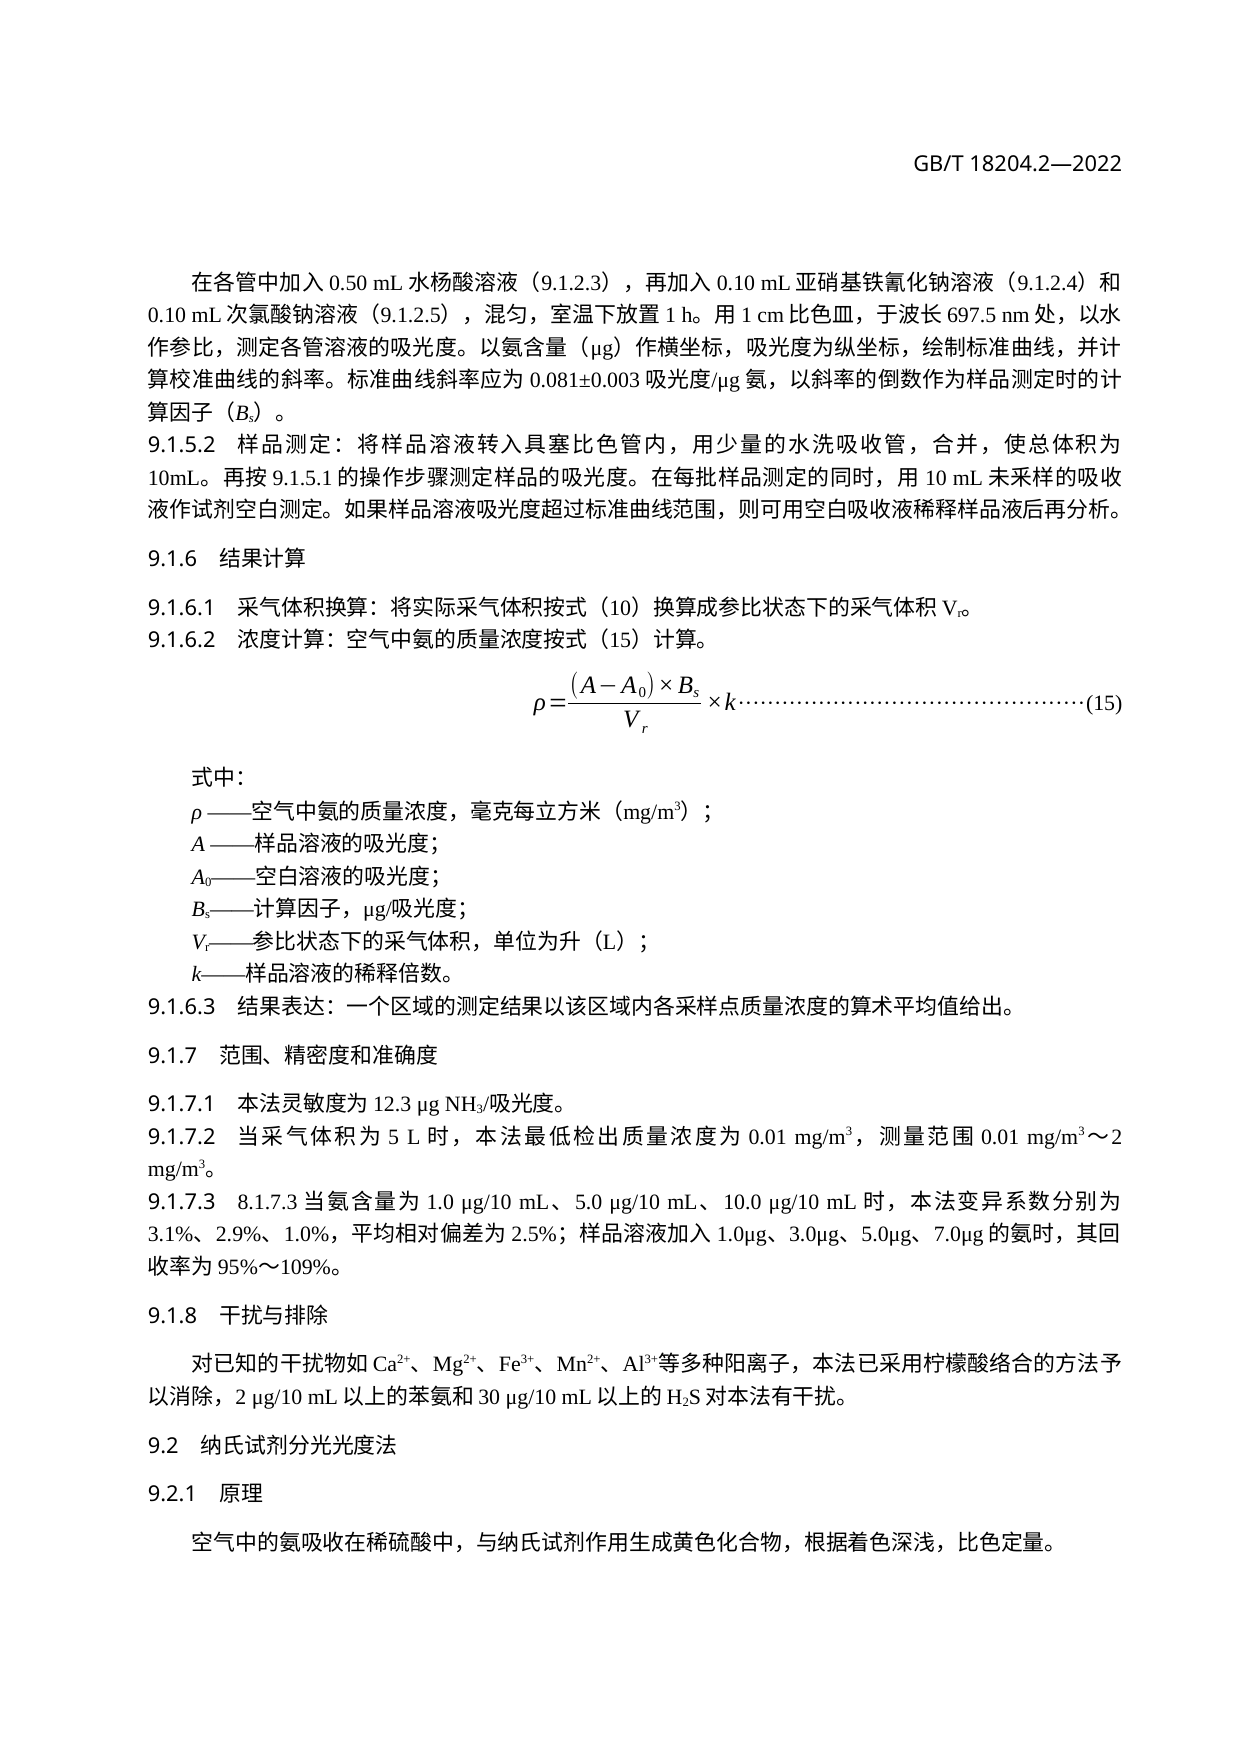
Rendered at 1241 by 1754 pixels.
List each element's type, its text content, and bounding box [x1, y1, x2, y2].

text 干扰与排除 [148, 1297, 1122, 1330]
text 结果表达：一个区域的测定结果以该区域内各采样点质量浓度的算术平均值给出。 [148, 988, 1122, 1021]
text A0——空白溶液的吸光度； [148, 858, 1122, 891]
text k——样品溶液的稀释倍数。 [148, 956, 1122, 988]
text 空气中的氨吸收在稀硫酸中，与纳氏试剂作用生成黄色化合物，根据着色深浅，比色定量。 [148, 1525, 1122, 1557]
text 本法灵敏度为12.3 μg NH3/吸光度。 [148, 1086, 1122, 1118]
text Bs——计算因子，μg/吸光度； [148, 891, 1122, 923]
text 范围、精密度和准确度 [148, 1037, 1122, 1070]
text 8.1.7.3当氨含量为1.0 μg/10 mL、5.0 μg/10 mL、10.0 μg/10 mL时，本法变异系数分别为3.1%、2.9%、1.0%，平均相对偏差为2.5%；样品溶液加入1.0μg、3.0μg、5.0μg、7.0μg的氨时，其回收率为95%～109%。 [148, 1183, 1122, 1281]
text 采气体积换算：将实际采气体积按式（10）换算成参比状态下的采气体积Vr。 [148, 589, 1122, 622]
text 式中： [148, 752, 1122, 793]
text () [148, 654, 1122, 752]
text 对已知的干扰物如Ca2+、Mg2+、Fe3+、Mn2+、Al3+等多种阳离子，本法已采用柠檬酸络合的方法予以消除，2 μg/10 mL以上的苯氨和30 μg/10 mL以上的H2S对本法有干扰。 [148, 1346, 1122, 1411]
text 样品测定：将样品溶液转入具塞比色管内，用少量的水洗吸收管，合并，使总体积为10mL。再按9.1.5.1的操作步骤测定样品的吸光度。在每批样品测定的同时，用10 mL未釆样的吸收液作试剂空白测定。如果样品溶液吸光度超过标准曲线范围，则可用空白吸收液稀释样品液后再分析。 [148, 427, 1122, 524]
text ρ ——空气中氨的质量浓度，毫克每立方米（mg/m3）； [148, 793, 1122, 826]
text 浓度计算：空气中氨的质量浓度按式（15）计算。 [148, 622, 1122, 654]
text 原理 [148, 1476, 1122, 1508]
text 纳氏试剂分光光度法 [148, 1427, 1122, 1460]
text 结果计算 [148, 541, 1122, 573]
text 在各管中加入0.50 mL水杨酸溶液（9.1.2.3），再加入0.10 mL亚硝基铁氰化钠溶液（9.1.2.4）和 0.10 mL次氯酸钠溶液（9.1.2.5），混匀，室温下放置1 h。用1 cm比色皿，于波长697.5 nm处，以水作参比，测定各管溶液的吸光度。以氨含量（μg）作横坐标，吸光度为纵坐标，绘制标准曲线，并计算校准曲线的斜率。标准曲线斜率应为0.081±0.003吸光度/μg氨，以斜率的倒数作为样品测定时的计算因子（Bs）。 [148, 264, 1122, 427]
text A ——样品溶液的吸光度； [148, 826, 1122, 858]
text Vr——参比状态下的采气体积，单位为升（L）； [148, 923, 1122, 956]
text 当采气体积为5 L时，本法最低检出质量浓度为0.01 mg/m3，测量范围0.01 mg/m3～2 mg/m3。 [148, 1118, 1122, 1183]
